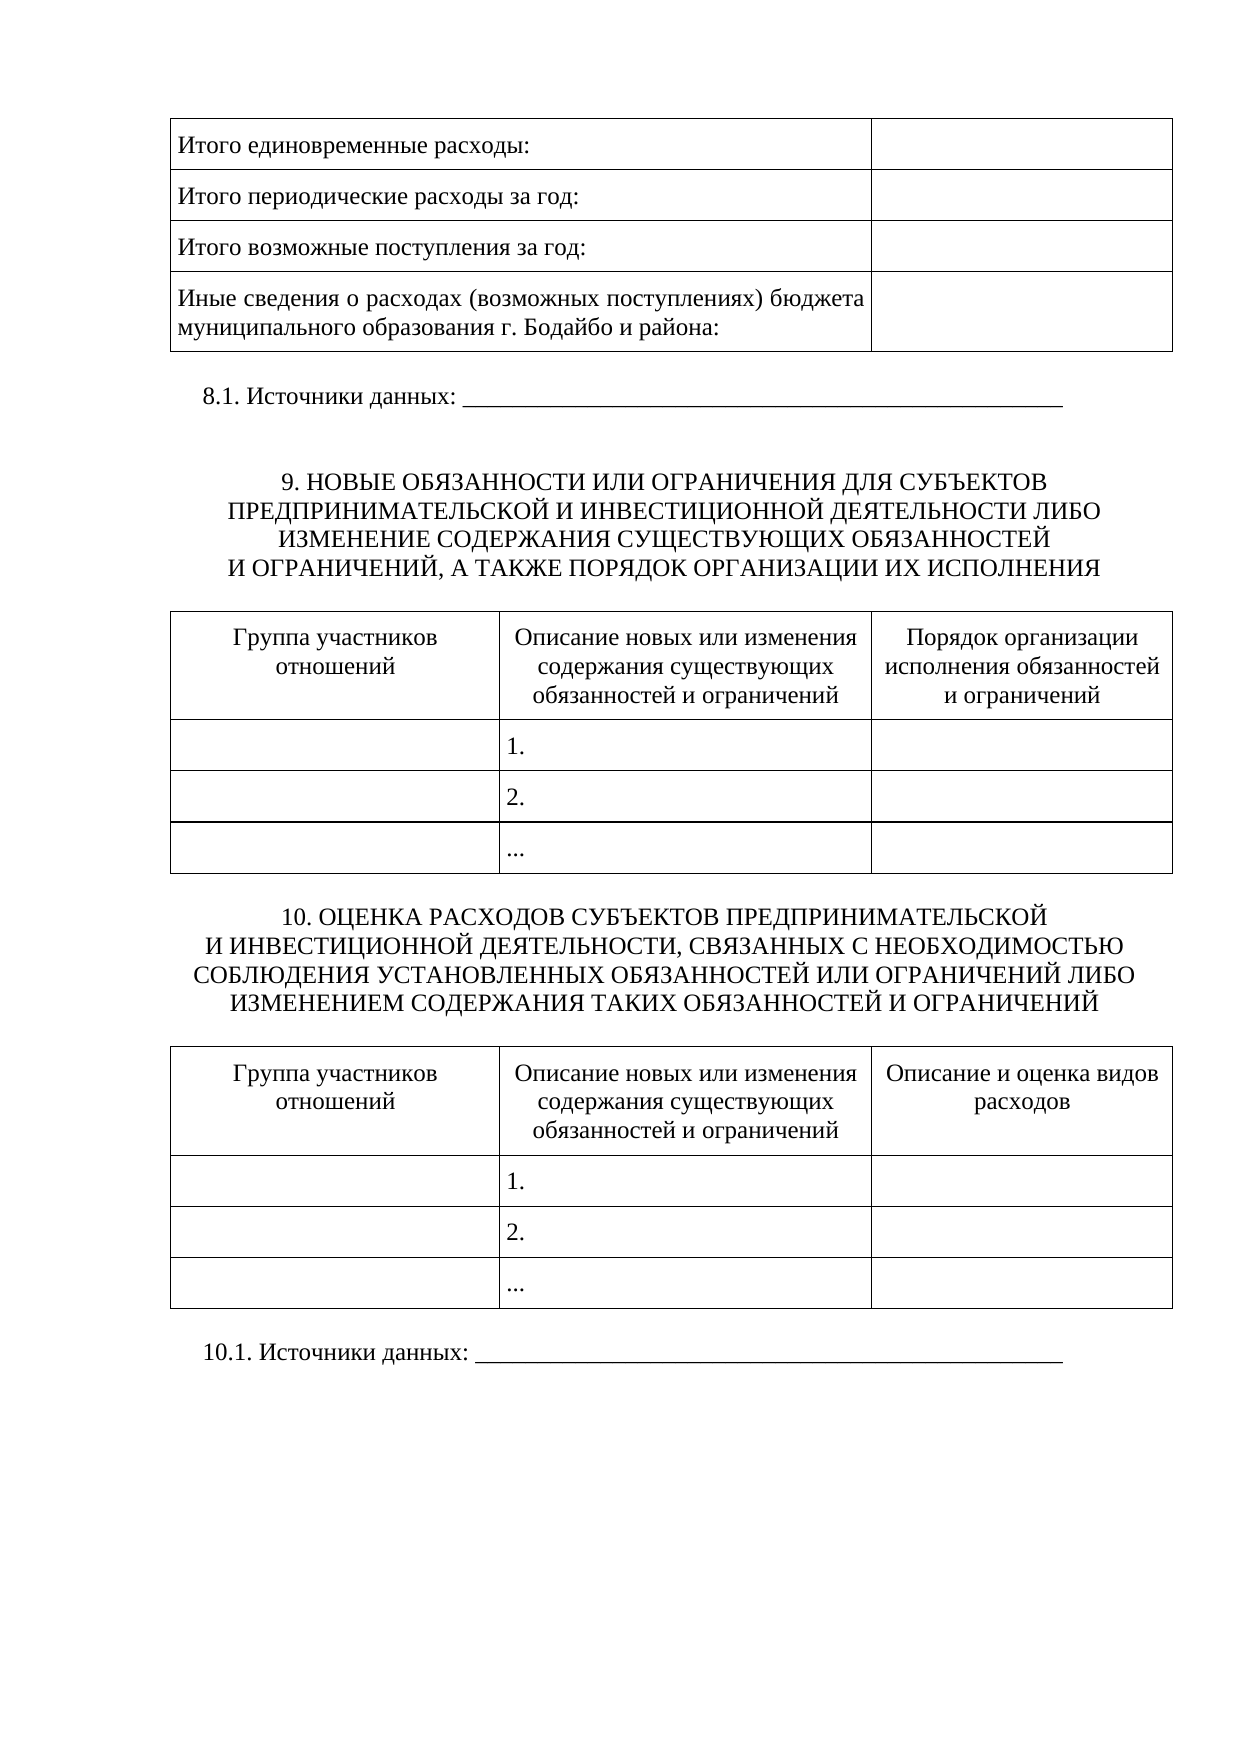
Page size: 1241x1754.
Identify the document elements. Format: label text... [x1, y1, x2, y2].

table_cell Итого возможные поступления за год: [171, 221, 871, 271]
table_cell [171, 1156, 499, 1206]
table_cell 1. [500, 1156, 871, 1206]
table_header Описание новых или изменения содержания существующих обязанностей и ограничений [500, 612, 871, 719]
table_cell Иные сведения о расходах (возможных поступлениях) бюджета муниципального образования г. Бодайбо и района: [171, 272, 871, 351]
table_header Описание и оценка видов расходов [872, 1047, 1172, 1154]
text СОБЛЮДЕНИЯ УСТАНОВЛЕННЫХ ОБЯЗАННОСТЕЙ ИЛИ ОГРАНИЧЕНИЙ ЛИБО [177, 960, 1152, 988]
table_cell [171, 720, 499, 770]
table_cell [872, 720, 1172, 770]
text И ОГРАНИЧЕНИЙ, А ТАКЖЕ ПОРЯДОК ОРГАНИЗАЦИИ ИХ ИСПОЛНЕНИЯ [177, 553, 1152, 582]
table_cell ... [500, 823, 871, 872]
table_cell 1. [500, 720, 871, 770]
table_cell 2. [500, 1207, 871, 1257]
table_header Описание новых или изменения содержания существующих обязанностей и ограничений [500, 1047, 871, 1154]
text 10. ОЦЕНКА РАСХОДОВ СУБЪЕКТОВ ПРЕДПРИНИМАТЕЛЬСКОЙ [177, 902, 1152, 931]
table_cell Итого периодические расходы за год: [171, 170, 871, 220]
text 8.1. Источники данных: ________________________________________________ [177, 381, 1152, 409]
table_cell [872, 771, 1172, 821]
table_header Группа участников отношений [171, 612, 499, 719]
text ПРЕДПРИНИМАТЕЛЬСКОЙ И ИНВЕСТИЦИОННОЙ ДЕЯТЕЛЬНОСТИ ЛИБО [177, 496, 1152, 524]
text 10.1. Источники данных: _______________________________________________ [177, 1337, 1152, 1366]
table_cell Итого единовременные расходы: [171, 119, 871, 169]
text ИЗМЕНЕНИЕ СОДЕРЖАНИЯ СУЩЕСТВУЮЩИХ ОБЯЗАННОСТЕЙ [177, 524, 1152, 553]
table_cell [872, 119, 1172, 169]
text 9. НОВЫЕ ОБЯЗАННОСТИ ИЛИ ОГРАНИЧЕНИЯ ДЛЯ СУБЪЕКТОВ [177, 467, 1152, 496]
table_header Порядок организации исполнения обязанностей и ограничений [872, 612, 1172, 719]
table_cell [872, 1156, 1172, 1206]
table_cell ... [500, 1258, 871, 1308]
table_cell [171, 1207, 499, 1257]
table_cell [171, 1258, 499, 1308]
table_cell [872, 1207, 1172, 1257]
table_cell 2. [500, 771, 871, 821]
table_cell [171, 771, 499, 821]
table_cell [171, 823, 499, 872]
text ИЗМЕНЕНИЕМ СОДЕРЖАНИЯ ТАКИХ ОБЯЗАННОСТЕЙ И ОГРАНИЧЕНИЙ [177, 988, 1152, 1017]
table_cell [872, 1258, 1172, 1308]
table_cell [872, 272, 1172, 351]
table_cell [872, 823, 1172, 872]
table_cell [872, 170, 1172, 220]
table_header Группа участников отношений [171, 1047, 499, 1154]
table_cell [872, 221, 1172, 271]
text И ИНВЕСТИЦИОННОЙ ДЕЯТЕЛЬНОСТИ, СВЯЗАННЫХ С НЕОБХОДИМОСТЬЮ [177, 931, 1152, 960]
